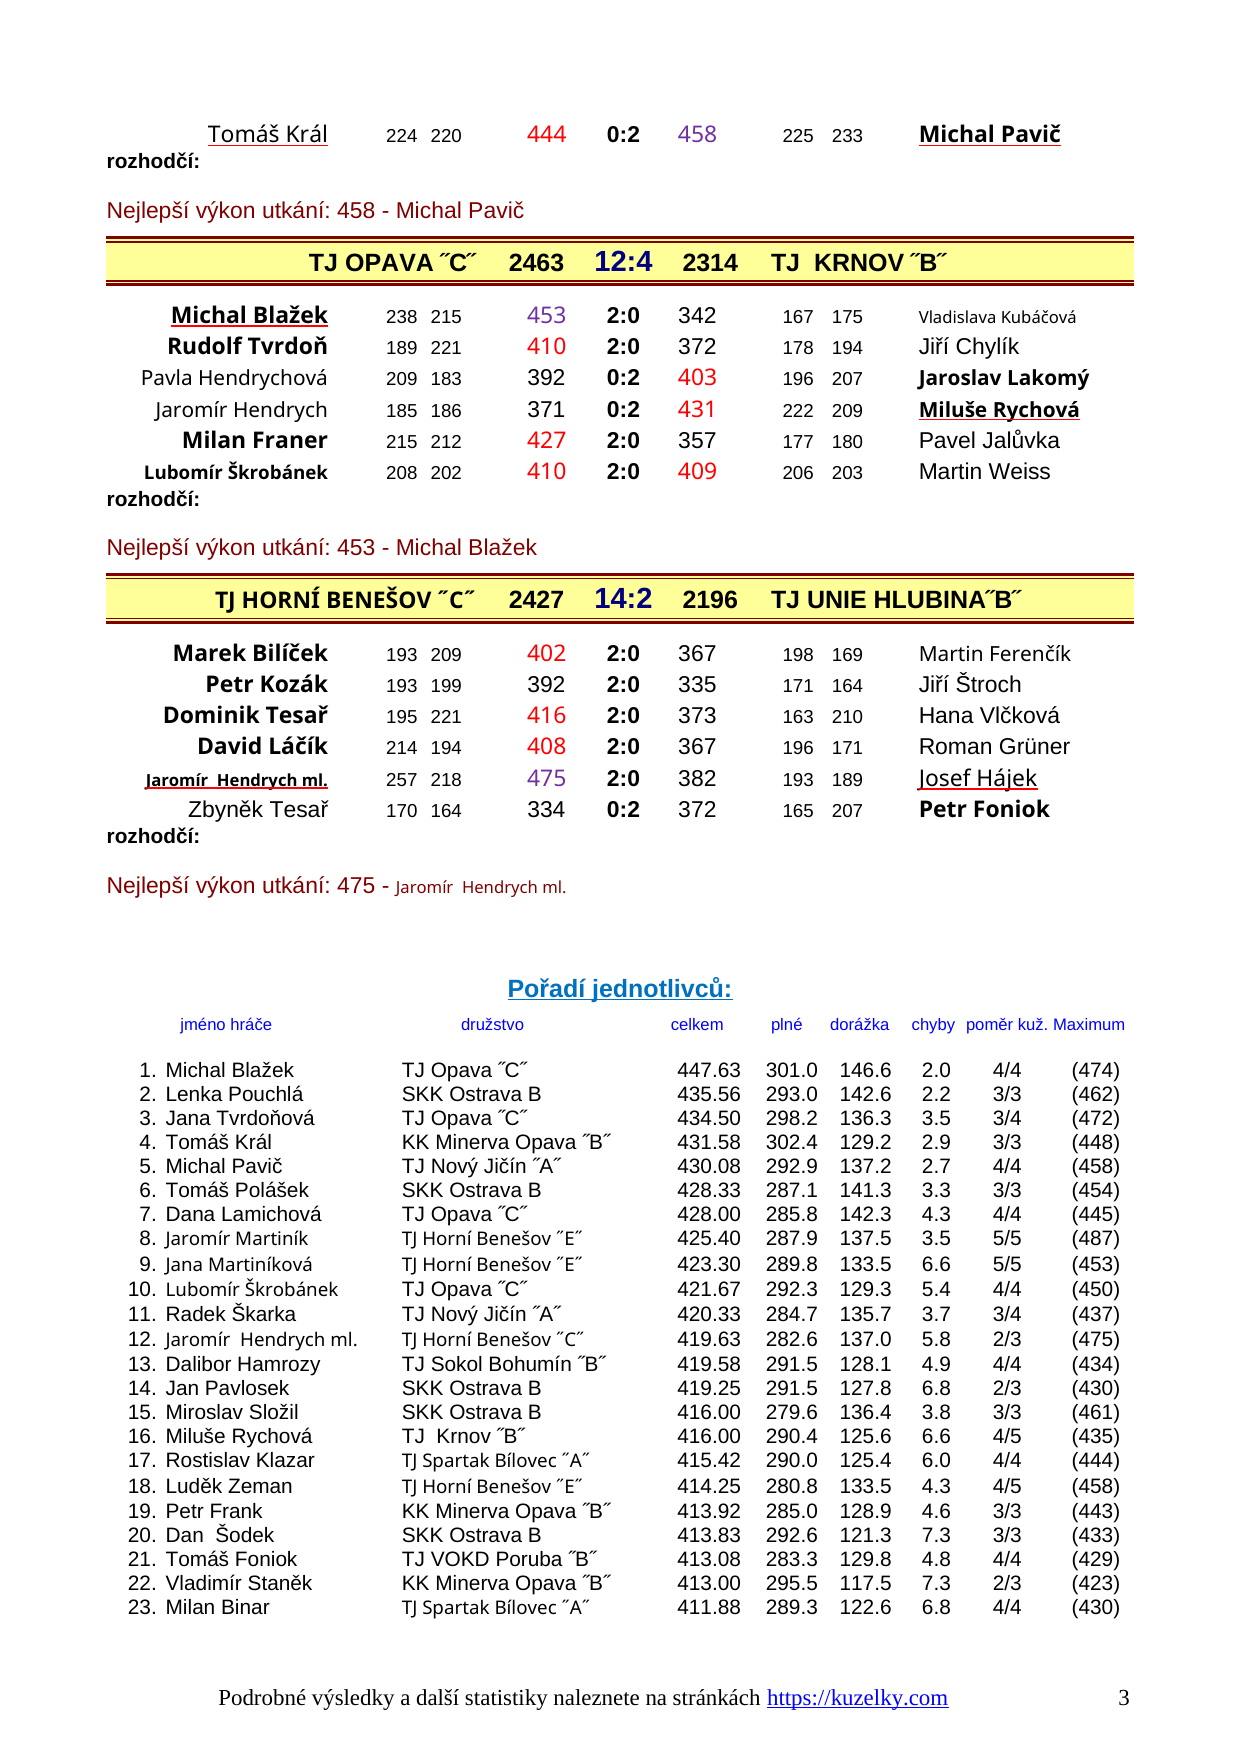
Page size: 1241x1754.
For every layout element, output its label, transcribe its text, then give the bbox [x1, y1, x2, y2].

text Petr Kozák 193 199 392 2:0 335 171 164 Jiří Štroch [106, 668, 1134, 699]
text 22. Vladimír Staněk KK Minerva Opava ˝B˝ 413.00 295.5 117.5 7.3 2/3 (423) [106, 1570, 1134, 1594]
text rozhodčí: [106, 486, 1134, 510]
text 14. Jan Pavlosek SKK Ostrava B 419.25 291.5 127.8 6.8 2/3 (430) [106, 1376, 1134, 1399]
text TJ Horní Benešov ˝C˝ 2427 14:2 2196 TJ Unie Hlubina˝B˝ [106, 579, 1134, 618]
text Marek Bilíček 193 209 402 2:0 367 198 169 Martin Ferenčík [106, 636, 1134, 668]
text Lubomír Škrobánek 208 202 410 2:0 409 206 203 Martin Weiss [106, 455, 1134, 486]
text 6. Tomáš Polášek SKK Ostrava B 428.33 287.1 141.3 3.3 3/3 (454) [106, 1178, 1134, 1202]
text 11. Radek Škarka TJ Nový Jičín ˝A˝ 420.33 284.7 135.7 3.7 3/4 (437) [106, 1302, 1134, 1326]
text rozhodčí: [106, 824, 1134, 848]
text rozhodčí: [106, 149, 1134, 173]
text 4. Tomáš Král KK Minerva Opava ˝B˝ 431.58 302.4 129.2 2.9 3/3 (448) [106, 1130, 1134, 1154]
text Nejlepší výkon utkání: 453 - Michal Blažek [106, 534, 1134, 561]
text 16. Miluše Rychová TJ Krnov ˝B˝ 416.00 290.4 125.6 6.6 4/5 (435) [106, 1423, 1134, 1447]
text 2. Lenka Pouchlá SKK Ostrava B 435.56 293.0 142.6 2.2 3/3 (462) [106, 1082, 1134, 1106]
text TJ Opava ˝C˝ 2463 12:4 2314 TJ Krnov ˝B˝ [106, 243, 1134, 280]
text 12. Jaromír Hendrych ml. TJ Horní Benešov ˝C˝ 419.63 282.6 137.0 5.8 2/3 (475) [106, 1326, 1134, 1352]
text Nejlepší výkon utkání: 475 - Jaromír Hendrych ml. [106, 872, 1134, 898]
text jméno hráče družstvo celkem plné dorážka chyby poměr kuž. Maximum [106, 1015, 1134, 1034]
text 15. Miroslav Složil SKK Ostrava B 416.00 279.6 136.4 3.8 3/3 (461) [106, 1399, 1134, 1423]
text 13. Dalibor Hamrozy TJ Sokol Bohumín ˝B˝ 419.58 291.5 128.1 4.9 4/4 (434) [106, 1352, 1134, 1376]
text Tomáš Král 224 220 444 0:2 458 225 233 Michal Pavič [106, 118, 1134, 149]
text Rudolf Tvrdoň 189 221 410 2:0 372 178 194 Jiří Chylík [106, 330, 1134, 361]
text Milan Franer 215 212 427 2:0 357 177 180 Pavel Jalůvka [106, 424, 1134, 455]
text 8. Jaromír Martiník TJ Horní Benešov ˝E˝ 425.40 287.9 137.5 3.5 5/5 (487) [106, 1226, 1134, 1251]
text 18. Luděk Zeman TJ Horní Benešov ˝E˝ 414.25 280.8 133.5 4.3 4/5 (458) [106, 1473, 1134, 1498]
text 23. Milan Binar TJ Spartak Bílovec ˝A˝ 411.88 289.3 122.6 6.8 4/4 (430) [106, 1594, 1134, 1620]
text 20. Dan Šodek SKK Ostrava B 413.83 292.6 121.3 7.3 3/3 (433) [106, 1522, 1134, 1546]
text 7. Dana Lamichová TJ Opava ˝C˝ 428.00 285.8 142.3 4.3 4/4 (445) [106, 1202, 1134, 1226]
text Jaromír Hendrych 185 186 371 0:2 431 222 209 Miluše Rychová [106, 393, 1134, 424]
text Michal Blažek 238 215 453 2:0 342 167 175 Vladislava Kubáčová [106, 299, 1134, 330]
text Zbyněk Tesař 170 164 334 0:2 372 165 207 Petr Foniok [106, 793, 1134, 824]
text 5. Michal Pavič TJ Nový Jičín ˝A˝ 430.08 292.9 137.2 2.7 4/4 (458) [106, 1154, 1134, 1178]
text 9. Jana Martiníková TJ Horní Benešov ˝E˝ 423.30 289.8 133.5 6.6 5/5 (453) [106, 1251, 1134, 1277]
text David Láčík 214 194 408 2:0 367 196 171 Roman Grüner [106, 730, 1134, 761]
text Pořadí jednotlivců: [94, 973, 1145, 1002]
text 3. Jana Tvrdoňová TJ Opava ˝C˝ 434.50 298.2 136.3 3.5 3/4 (472) [106, 1106, 1134, 1130]
text 21. Tomáš Foniok TJ VOKD Poruba ˝B˝ 413.08 283.3 129.8 4.8 4/4 (429) [106, 1546, 1134, 1570]
text Jaromír Hendrych ml. 257 218 475 2:0 382 193 189 Josef Hájek [106, 761, 1134, 793]
text 10. Lubomír Škrobánek TJ Opava ˝C˝ 421.67 292.3 129.3 5.4 4/4 (450) [106, 1277, 1134, 1302]
text Nejlepší výkon utkání: 458 - Michal Pavič [106, 197, 1134, 224]
text 1. Michal Blažek TJ Opava ˝C˝ 447.63 301.0 146.6 2.0 4/4 (474) [106, 1058, 1134, 1082]
text 19. Petr Frank KK Minerva Opava ˝B˝ 413.92 285.0 128.9 4.6 3/3 (443) [106, 1498, 1134, 1522]
text Dominik Tesař 195 221 416 2:0 373 163 210 Hana Vlčková [106, 699, 1134, 730]
text Pavla Hendrychová 209 183 392 0:2 403 196 207 Jaroslav Lakomý [106, 361, 1134, 393]
text 17. Rostislav Klazar TJ Spartak Bílovec ˝A˝ 415.42 290.0 125.4 6.0 4/4 (444) [106, 1447, 1134, 1473]
